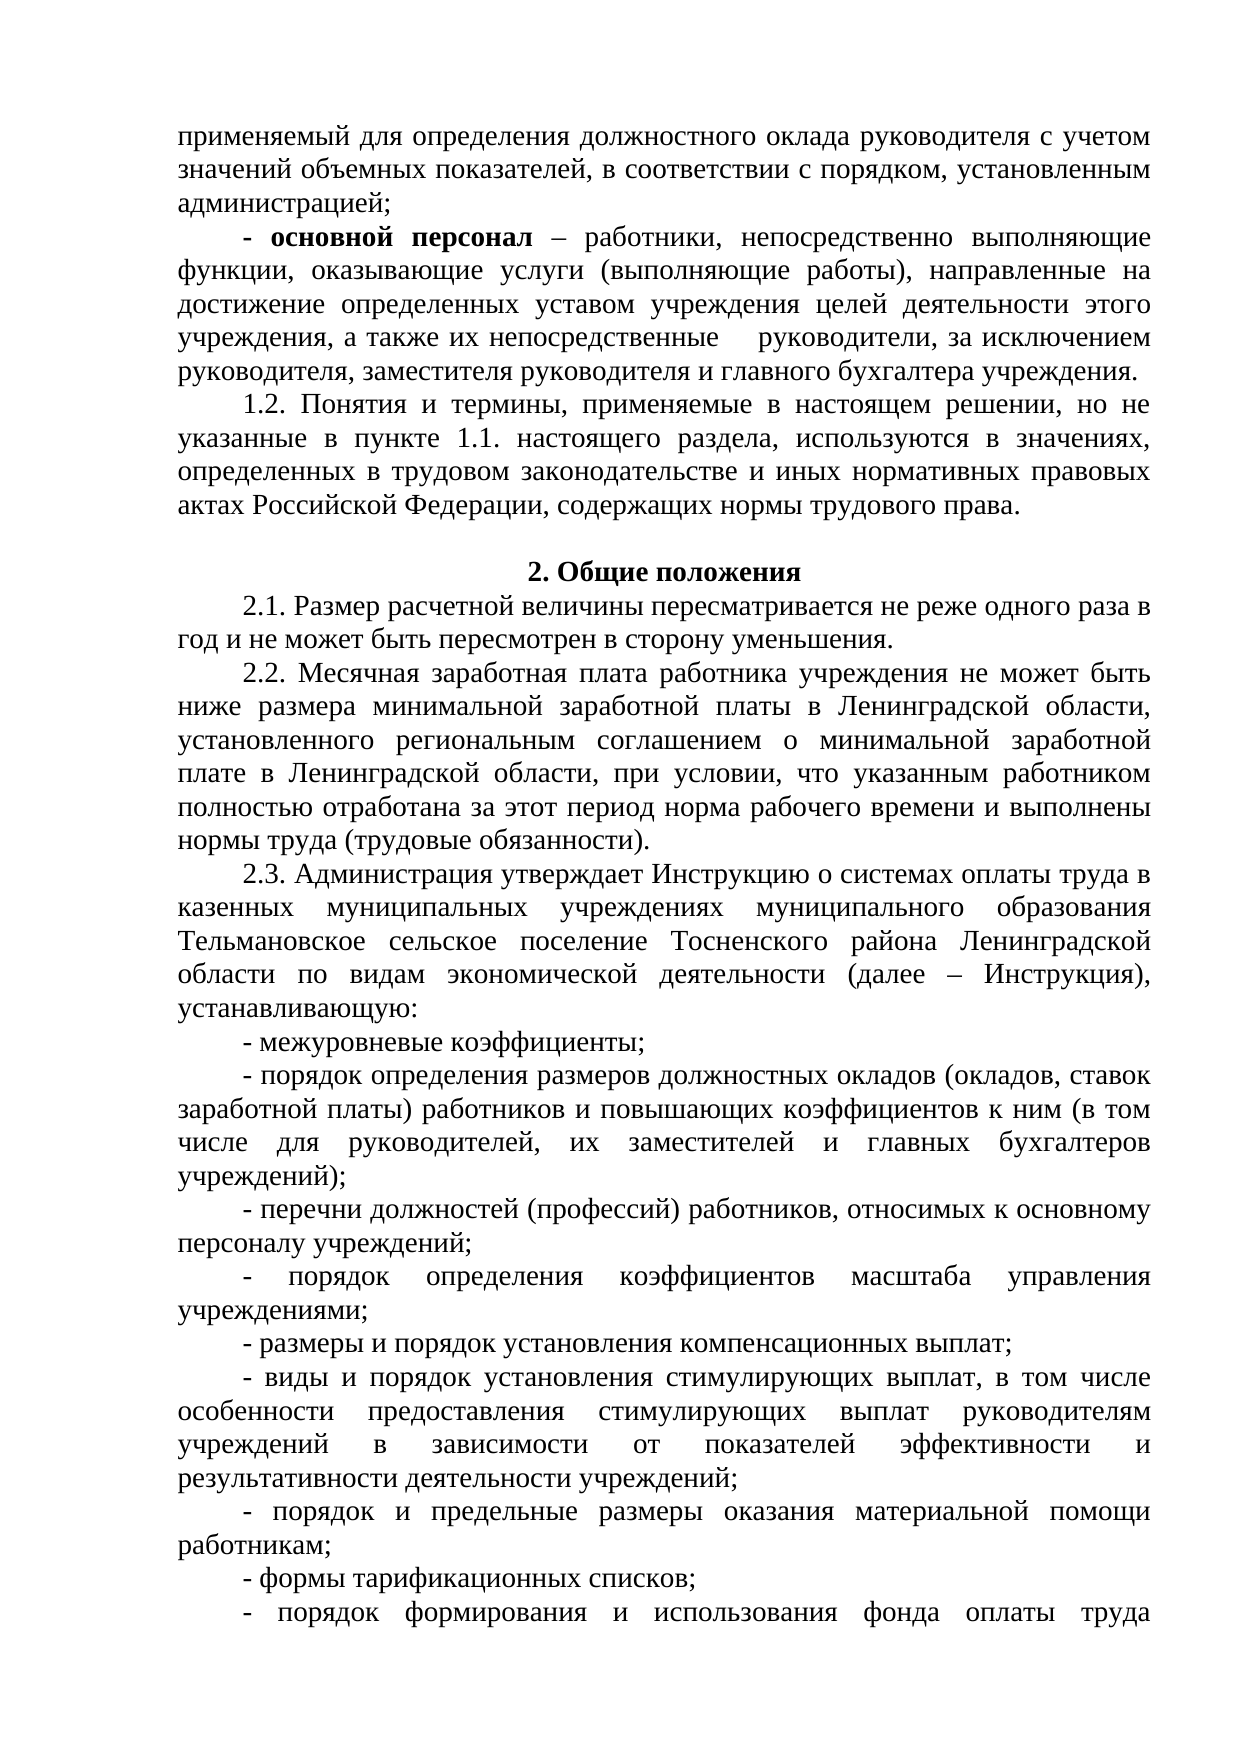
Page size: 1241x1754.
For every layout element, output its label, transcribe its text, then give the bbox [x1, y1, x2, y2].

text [177, 118, 1152, 219]
text 2.3. Администрация утверждает Инструкцию о системах оплаты труда в казенных муниципальных учреждениях муниципального образования Тельмановское сельское поселение Тосненского района Ленинградской области по видам экономической деятельности (далее – Инструкция), устанавливающую: [177, 856, 1152, 1024]
text - порядок определения размеров должностных окладов (окладов, ставок заработной платы) работников и повышающих коэффициентов к ним (в том числе для руководителей, их заместителей и главных бухгалтеров учреждений); [177, 1057, 1152, 1191]
text 1.2. Понятия и термины, применяемые в настоящем решении, но не указанные в пункте 1.1. настоящего раздела, используются в значениях, определенных в трудовом законодательстве и иных нормативных правовых актах Российской Федерации, содержащих нормы трудового права. [177, 386, 1152, 521]
text - размеры и порядок установления компенсационных выплат; [177, 1326, 1152, 1359]
text 2. Общие положения [177, 554, 1152, 588]
text - перечни должностей (профессий) работников, относимых к основному персоналу учреждений; [177, 1191, 1152, 1258]
text - основной персонал – работники, непосредственно выполняющие функции, оказывающие услуги (выполняющие работы), направленные на достижение определенных уставом учреждения целей деятельности этого учреждения, а также их непосредственные руководители, за исключением руководителя, заместителя руководителя и главного бухгалтера учреждения. [177, 219, 1152, 386]
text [177, 1594, 1152, 1627]
text - формы тарификационных списков; [177, 1560, 1152, 1594]
text - виды и порядок установления стимулирующих выплат, в том числе особенности предоставления стимулирующих выплат руководителям учреждений в зависимости от показателей эффективности и результативности деятельности учреждений; [177, 1359, 1152, 1493]
text - порядок и предельные размеры оказания материальной помощи работникам; [177, 1493, 1152, 1560]
text - порядок определения коэффициентов масштаба управления учреждениями; [177, 1258, 1152, 1326]
text 2.1. Размер расчетной величины пересматривается не реже одного раза в год и не может быть пересмотрен в сторону уменьшения. [177, 588, 1152, 655]
text 2.2. Месячная заработная плата работника учреждения не может быть ниже размера минимальной заработной платы в Ленинградской области, установленного региональным соглашением о минимальной заработной плате в Ленинградской области, при условии, что указанным работником полностью отработана за этот период норма рабочего времени и выполнены нормы труда (трудовые обязанности). [177, 655, 1152, 856]
text - межуровневые коэффициенты; [177, 1024, 1152, 1057]
